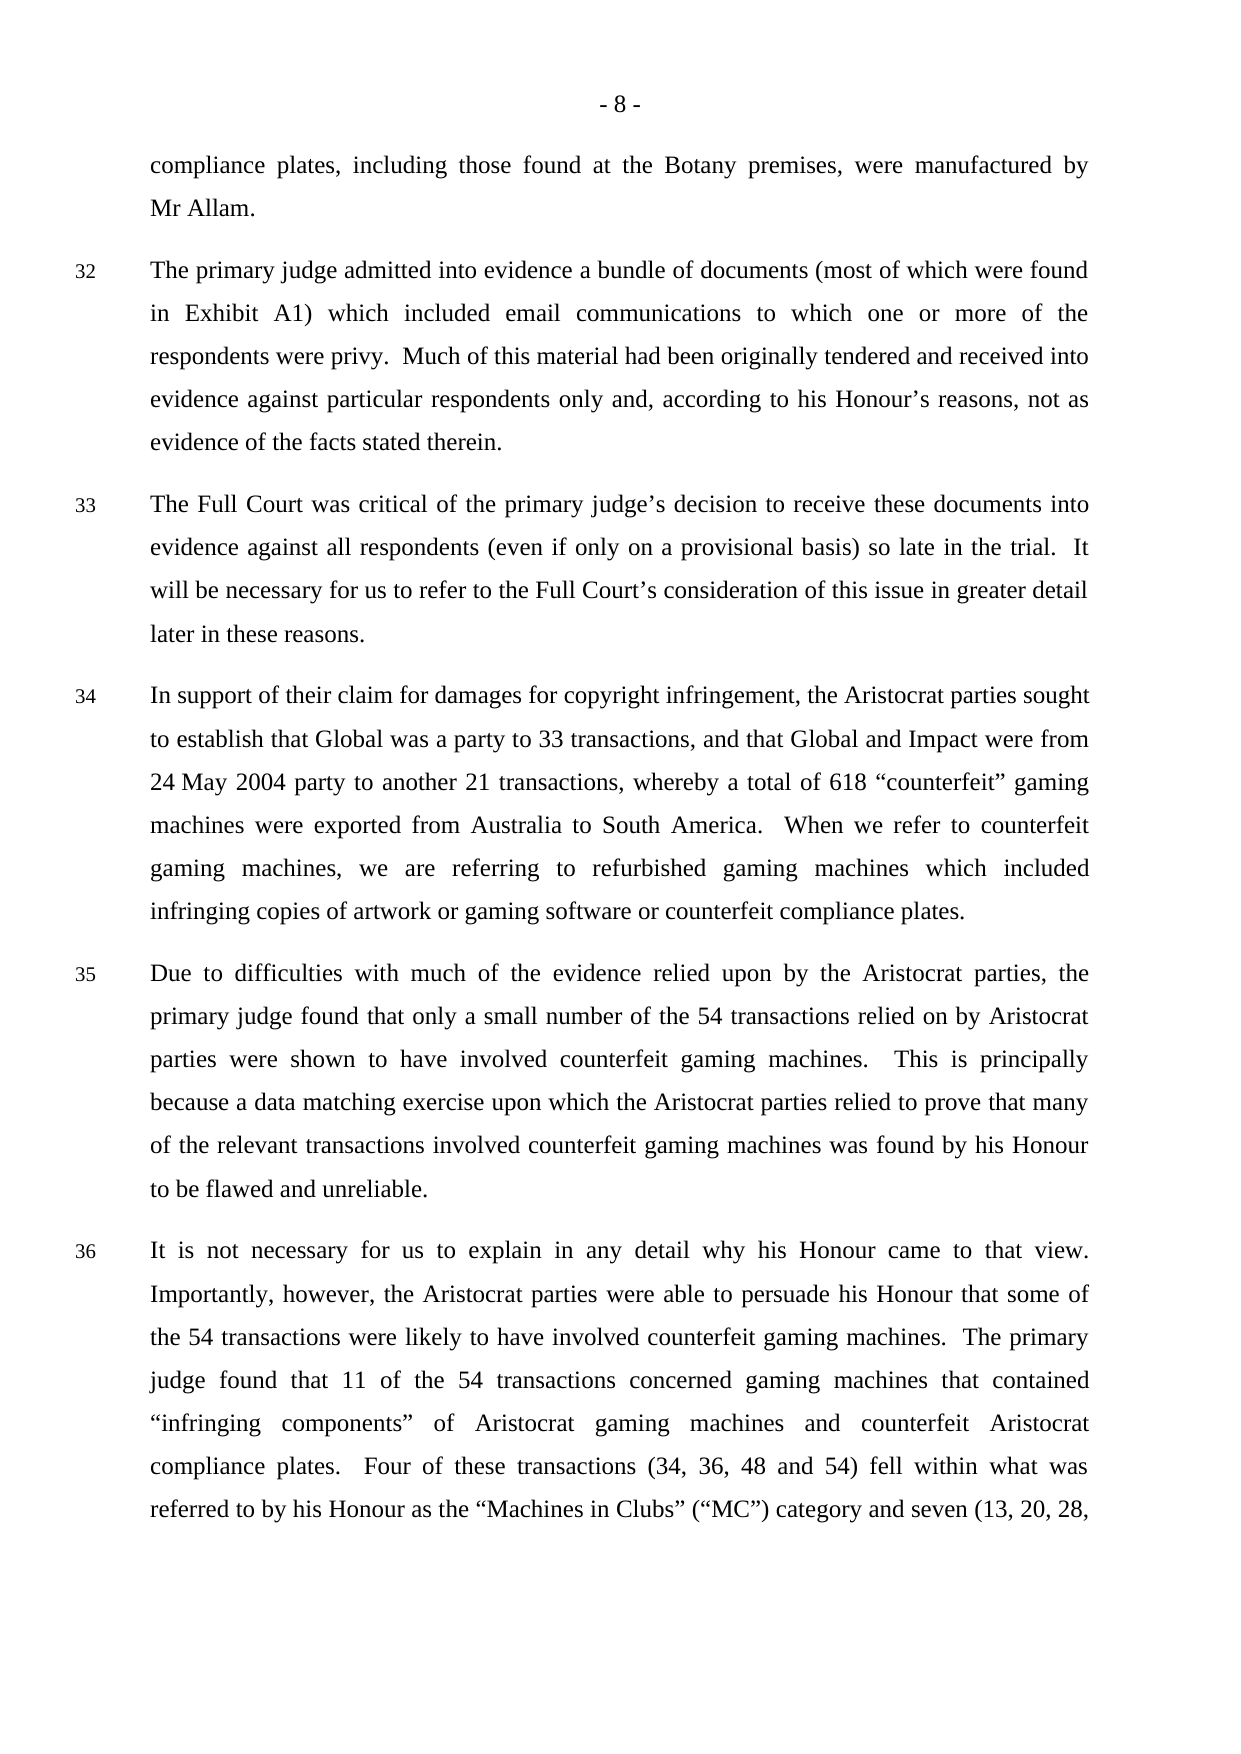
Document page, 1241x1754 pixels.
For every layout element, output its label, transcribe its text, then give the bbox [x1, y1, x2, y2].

text The primary judge admitted into evidence a bundle of documents (most of which were found in Exhibit A1) which included email communications to which one or more of the respondents were privy. Much of this material had been originally tendered and received into evidence against particular respondents only and, according to his Honour’s reasons, not as evidence of the facts stated therein. [75, 255, 1090, 456]
text In support of their claim for damages for copyright infringement, the Aristocrat parties sought to establish that Global was a party to 33 transactions, and that Global and Impact were from 24 May 2004 party to another 21 transactions, whereby a total of 618 “counterfeit” gaming machines were exported from Australia to South America. When we refer to counterfeit gaming machines, we are referring to refurbished gaming machines which included infringing copies of artwork or gaming software or counterfeit compliance plates. [75, 681, 1090, 925]
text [75, 150, 1090, 222]
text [75, 1236, 1090, 1523]
text The Full Court was critical of the primary judge’s decision to receive these documents into evidence against all respondents (even if only on a provisional basis) so late in the trial. It will be necessary for us to refer to the Full Court’s consideration of this issue in greater detail later in these reasons. [75, 489, 1090, 647]
text Due to difficulties with much of the evidence relied upon by the Aristocrat parties, the primary judge found that only a small number of the 54 transactions relied on by Aristocrat parties were shown to have involved counterfeit gaming machines. This is principally because a data matching exercise upon which the Aristocrat parties relied to prove that many of the relevant transactions involved counterfeit gaming machines was found by his Honour to be flawed and unreliable. [75, 958, 1090, 1202]
